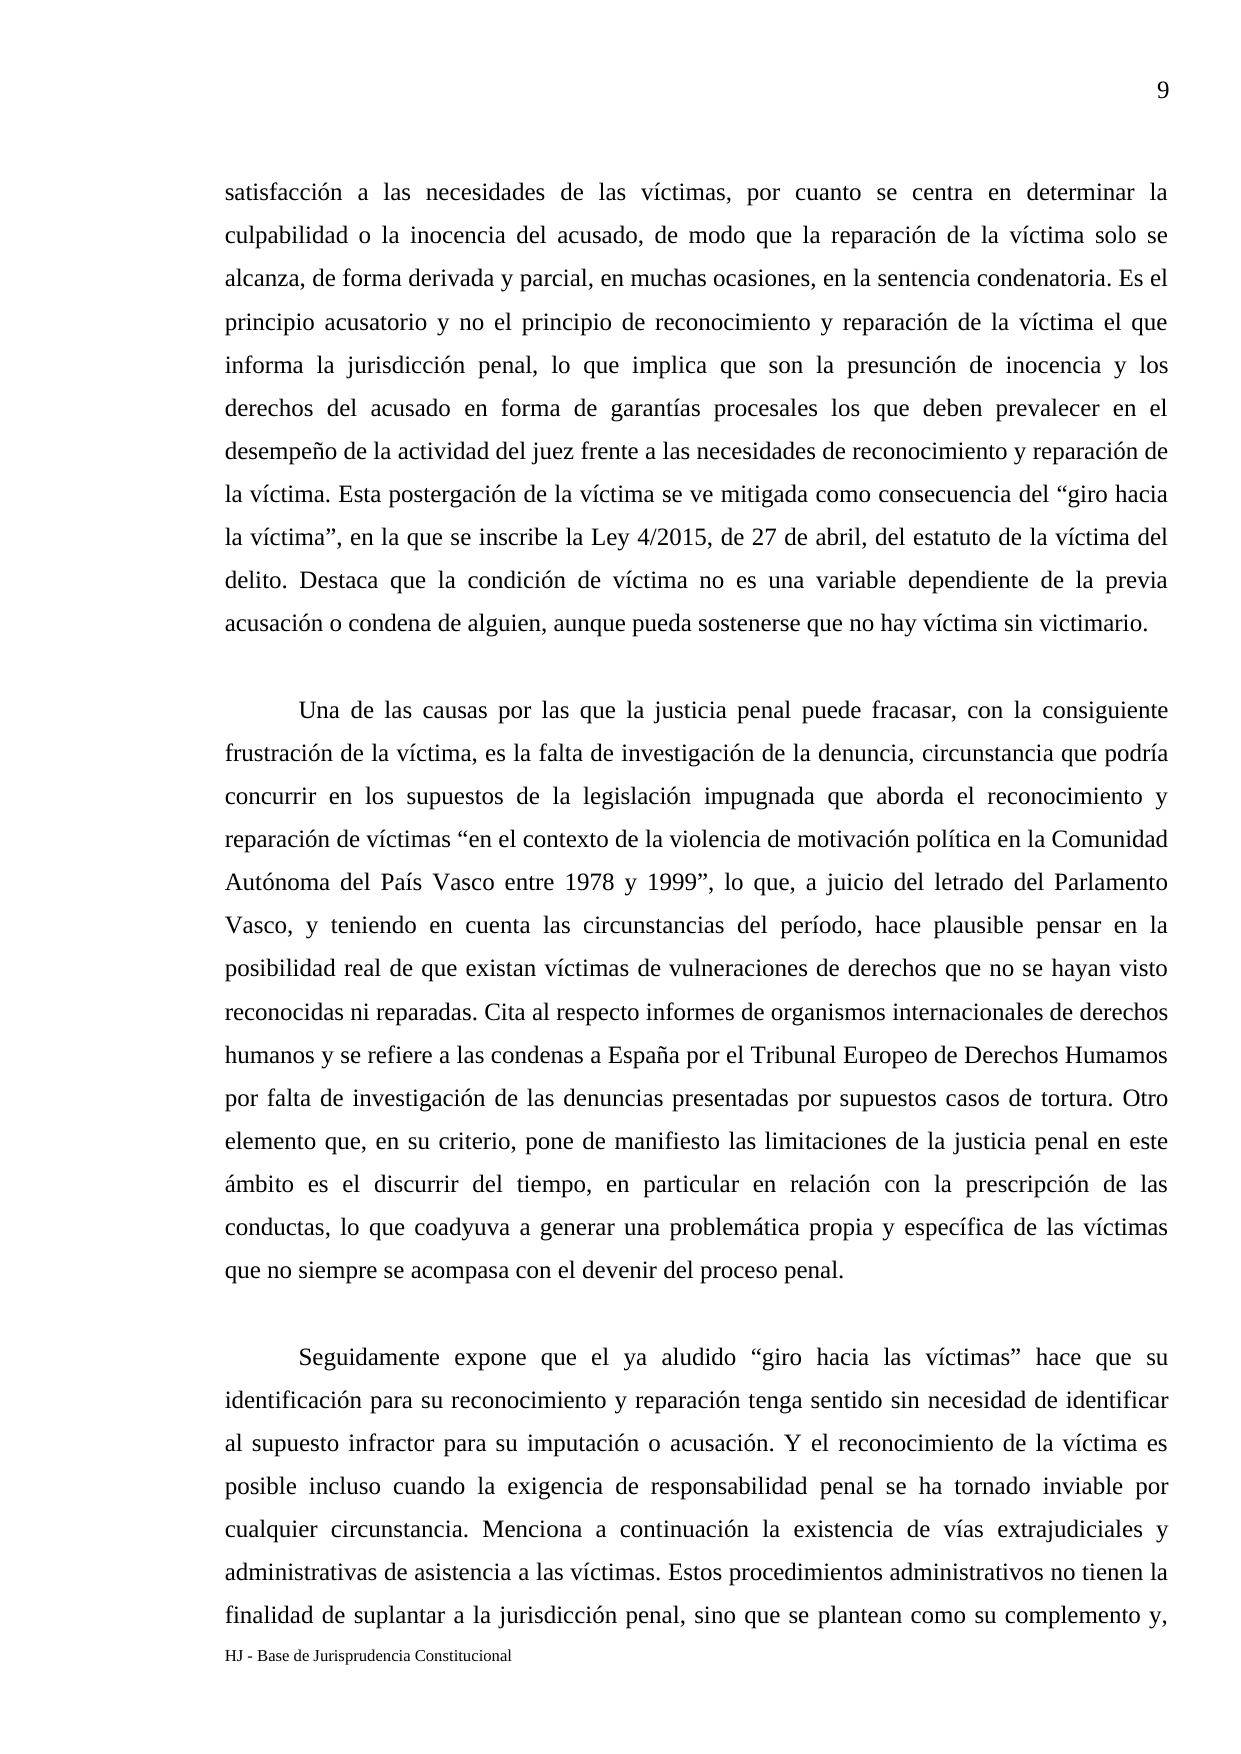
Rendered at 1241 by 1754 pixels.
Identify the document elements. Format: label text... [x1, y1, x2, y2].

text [224, 1342, 1169, 1629]
text Una de las causas por las que la justicia penal puede fracasar, con la consiguiente frustración de la víctima, es la falta de investigación de la denuncia, circunstancia que podría concurrir en los supuestos de la legislación impugnada que aborda el reconocimiento y reparación de víctimas “en el contexto de la violencia de motivación política en la Comunidad Autónoma del País Vasco entre 1978 y 1999”, lo que, a juicio del letrado del Parlamento Vasco, y teniendo en cuenta las circunstancias del período, hace plausible pensar en la posibilidad real de que existan víctimas de vulneraciones de derechos que no se hayan visto reconocidas ni reparadas. Cita al respecto informes de organismos internacionales de derechos humanos y se refiere a las condenas a España por el Tribunal Europeo de Derechos Humamos por falta de investigación de las denuncias presentadas por supuestos casos de tortura. Otro elemento que, en su criterio, pone de manifiesto las limitaciones de la justicia penal en este ámbito es el discurrir del tiempo, en particular en relación con la prescripción de las conductas, lo que coadyuva a generar una problemática propia y específica de las víctimas que no siempre se acompasa con el devenir del proceso penal. [224, 695, 1169, 1284]
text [224, 177, 1169, 637]
